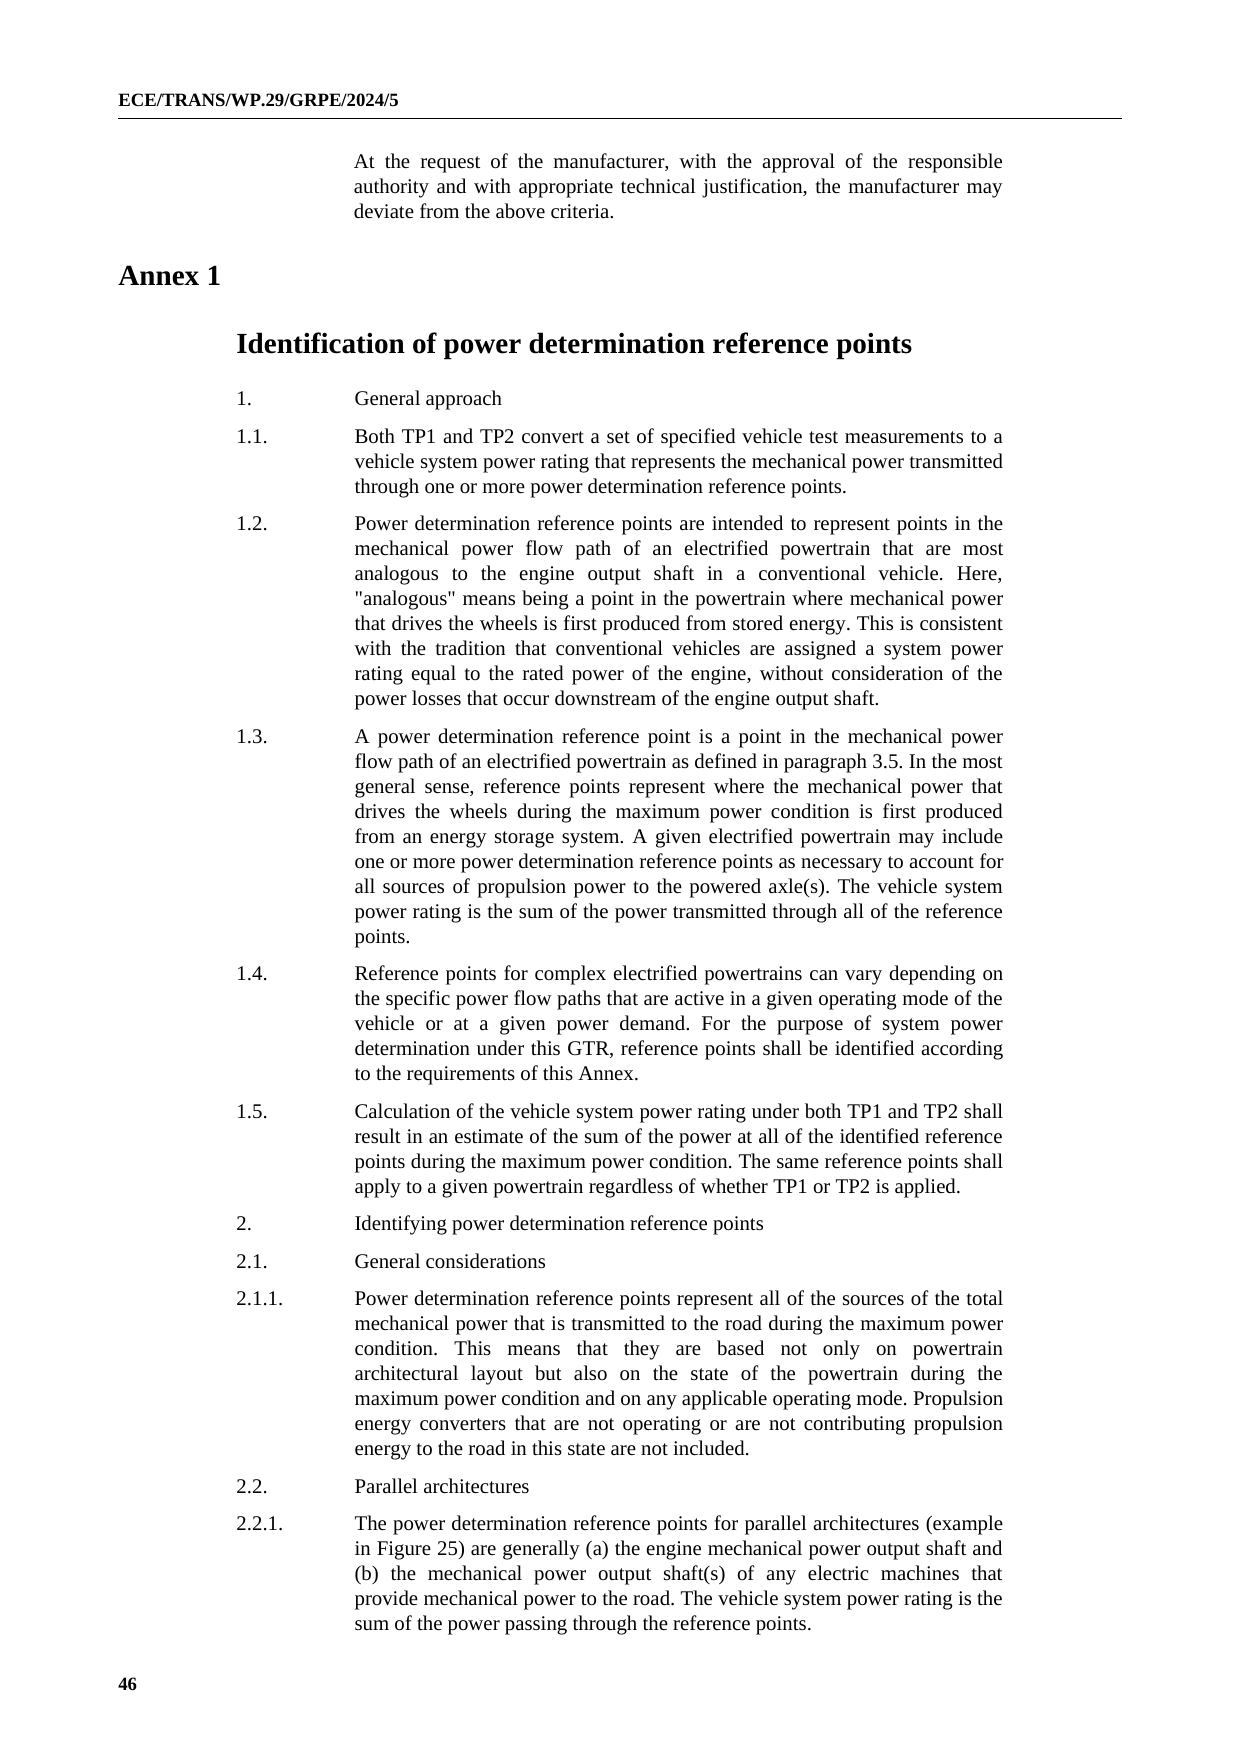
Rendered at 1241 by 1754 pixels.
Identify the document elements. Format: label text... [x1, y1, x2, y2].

text 2.2.1. The power determination reference points for parallel architectures (example in Figure 25) are generally (a) the engine mechanical power output shaft and (b) the mechanical power output shaft(s) of any electric machines that provide mechanical power to the road. The vehicle system power rating is the sum of the power passing through the reference points. [236, 1510, 1004, 1635]
text 2.1. General considerations [236, 1248, 1004, 1273]
text 1.4. Reference points for complex electrified powertrains can vary depending on the specific power flow paths that are active in a given operating mode of the vehicle or at a given power demand. For the purpose of system power determination under this GTR, reference points shall be identified according to the requirements of this Annex. [236, 960, 1004, 1085]
text At the request of the manufacturer, with the approval of the responsible authority and with appropriate technical justification, the manufacturer may deviate from the above criteria. [354, 148, 1003, 223]
text 1.2. Power determination reference points are intended to represent points in the mechanical power flow path of an electrified powertrain that are most analogous to the engine output shaft in a conventional vehicle. Here, "analogous" means being a point in the powertrain where mechanical power that drives the wheels is first produced from stored energy. This is consistent with the tradition that conventional vehicles are assigned a system power rating equal to the rated power of the engine, without consideration of the power losses that occur downstream of the engine output shaft. [236, 510, 1004, 710]
text Identification of power determination reference points [118, 329, 1004, 360]
text 2.1.1. Power determination reference points represent all of the sources of the total mechanical power that is transmitted to the road during the maximum power condition. This means that they are based not only on powertrain architectural layout but also on the state of the powertrain during the maximum power condition and on any applicable operating mode. Propulsion energy converters that are not operating or are not contributing propulsion energy to the road in this state are not included. [236, 1285, 1004, 1460]
text 2. Identifying power determination reference points [236, 1210, 1004, 1235]
text 1. General approach [236, 385, 1004, 410]
text 1.1. Both TP1 and TP2 convert a set of specified vehicle test measurements to a vehicle system power rating that represents the mechanical power transmitted through one or more power determination reference points. [236, 423, 1004, 498]
text Annex 1 [118, 260, 1004, 291]
text 1.5. Calculation of the vehicle system power rating under both TP1 and TP2 shall result in an estimate of the sum of the power at all of the identified reference points during the maximum power condition. The same reference points shall apply to a given powertrain regardless of whether TP1 or TP2 is applied. [236, 1098, 1004, 1198]
text 2.2. Parallel architectures [236, 1473, 1004, 1498]
text 1.3. A power determination reference point is a point in the mechanical power flow path of an electrified powertrain as defined in paragraph 3.5. In the most general sense, reference points represent where the mechanical power that drives the wheels during the maximum power condition is first produced from an energy storage system. A given electrified powertrain may include one or more power determination reference points as necessary to account for all sources of propulsion power to the powered axle(s). The vehicle system power rating is the sum of the power transmitted through all of the reference points. [236, 723, 1004, 948]
